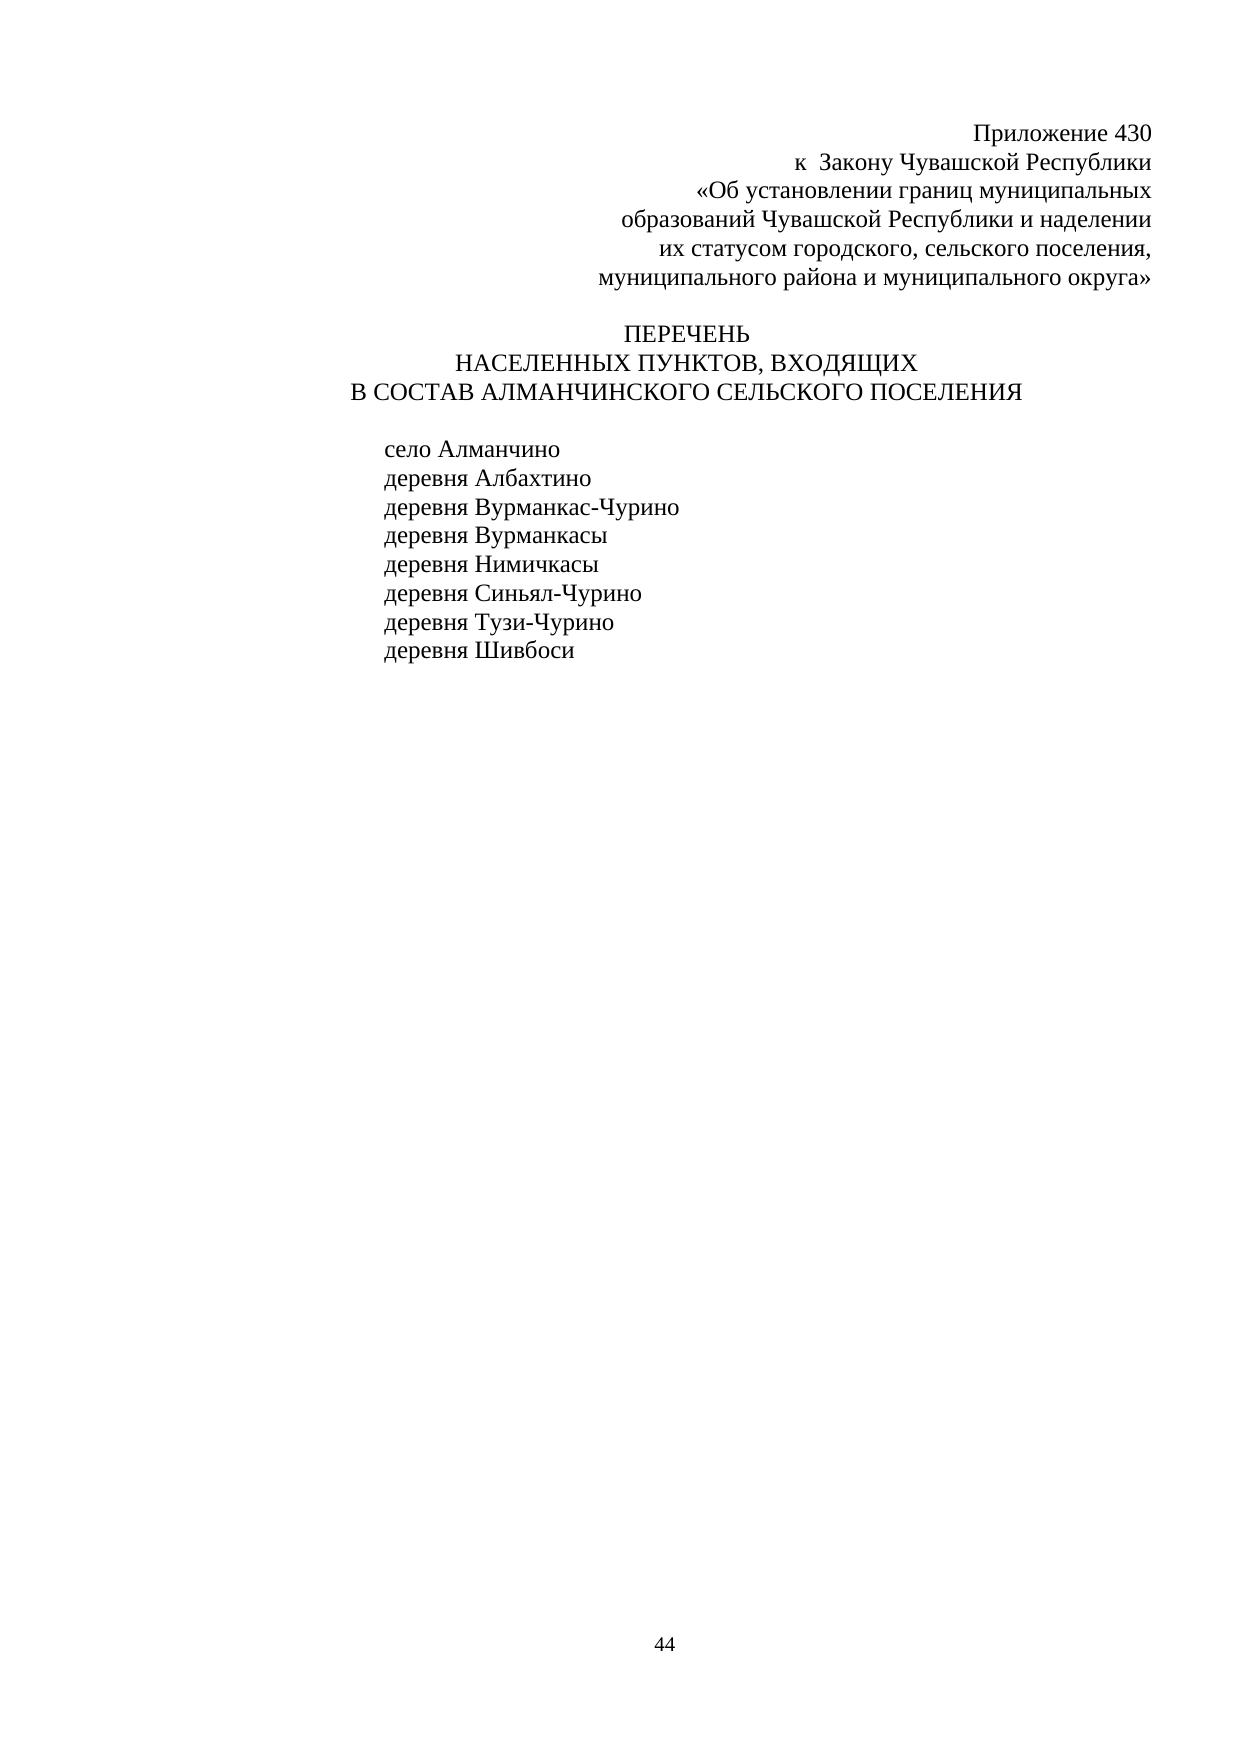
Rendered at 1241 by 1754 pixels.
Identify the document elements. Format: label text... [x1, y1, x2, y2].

text деревня Вурманкас-Чурино [340, 492, 1152, 521]
text деревня Шивбоси [340, 636, 1152, 664]
text ПЕРЕЧЕНЬ [177, 319, 1152, 348]
text «Об установлении границ муниципальных [177, 176, 1152, 204]
text село Алманчино [340, 434, 1152, 463]
text НАСЕЛЕННЫХ ПУНКТОВ, ВХОДЯЩИХ [177, 348, 1152, 377]
text к Закону Чувашской Республики [177, 147, 1152, 176]
text Приложение 430 [177, 118, 1152, 147]
text образований Чувашской Республики и наделении [177, 204, 1152, 233]
text деревня Синьял-Чурино [340, 578, 1152, 607]
text муниципального района и муниципального округа» [177, 262, 1152, 291]
text деревня Албахтино [340, 463, 1152, 492]
text деревня Тузи-Чурино [340, 607, 1152, 636]
text их статусом городского, сельского поселения, [177, 233, 1152, 262]
text деревня Вурманкасы [340, 521, 1152, 549]
text В СОСТАВ АЛМАНЧИНСКОГО СЕЛЬСКОГО ПОСЕЛЕНИЯ [177, 377, 1152, 406]
text деревня Нимичкасы [340, 549, 1152, 578]
